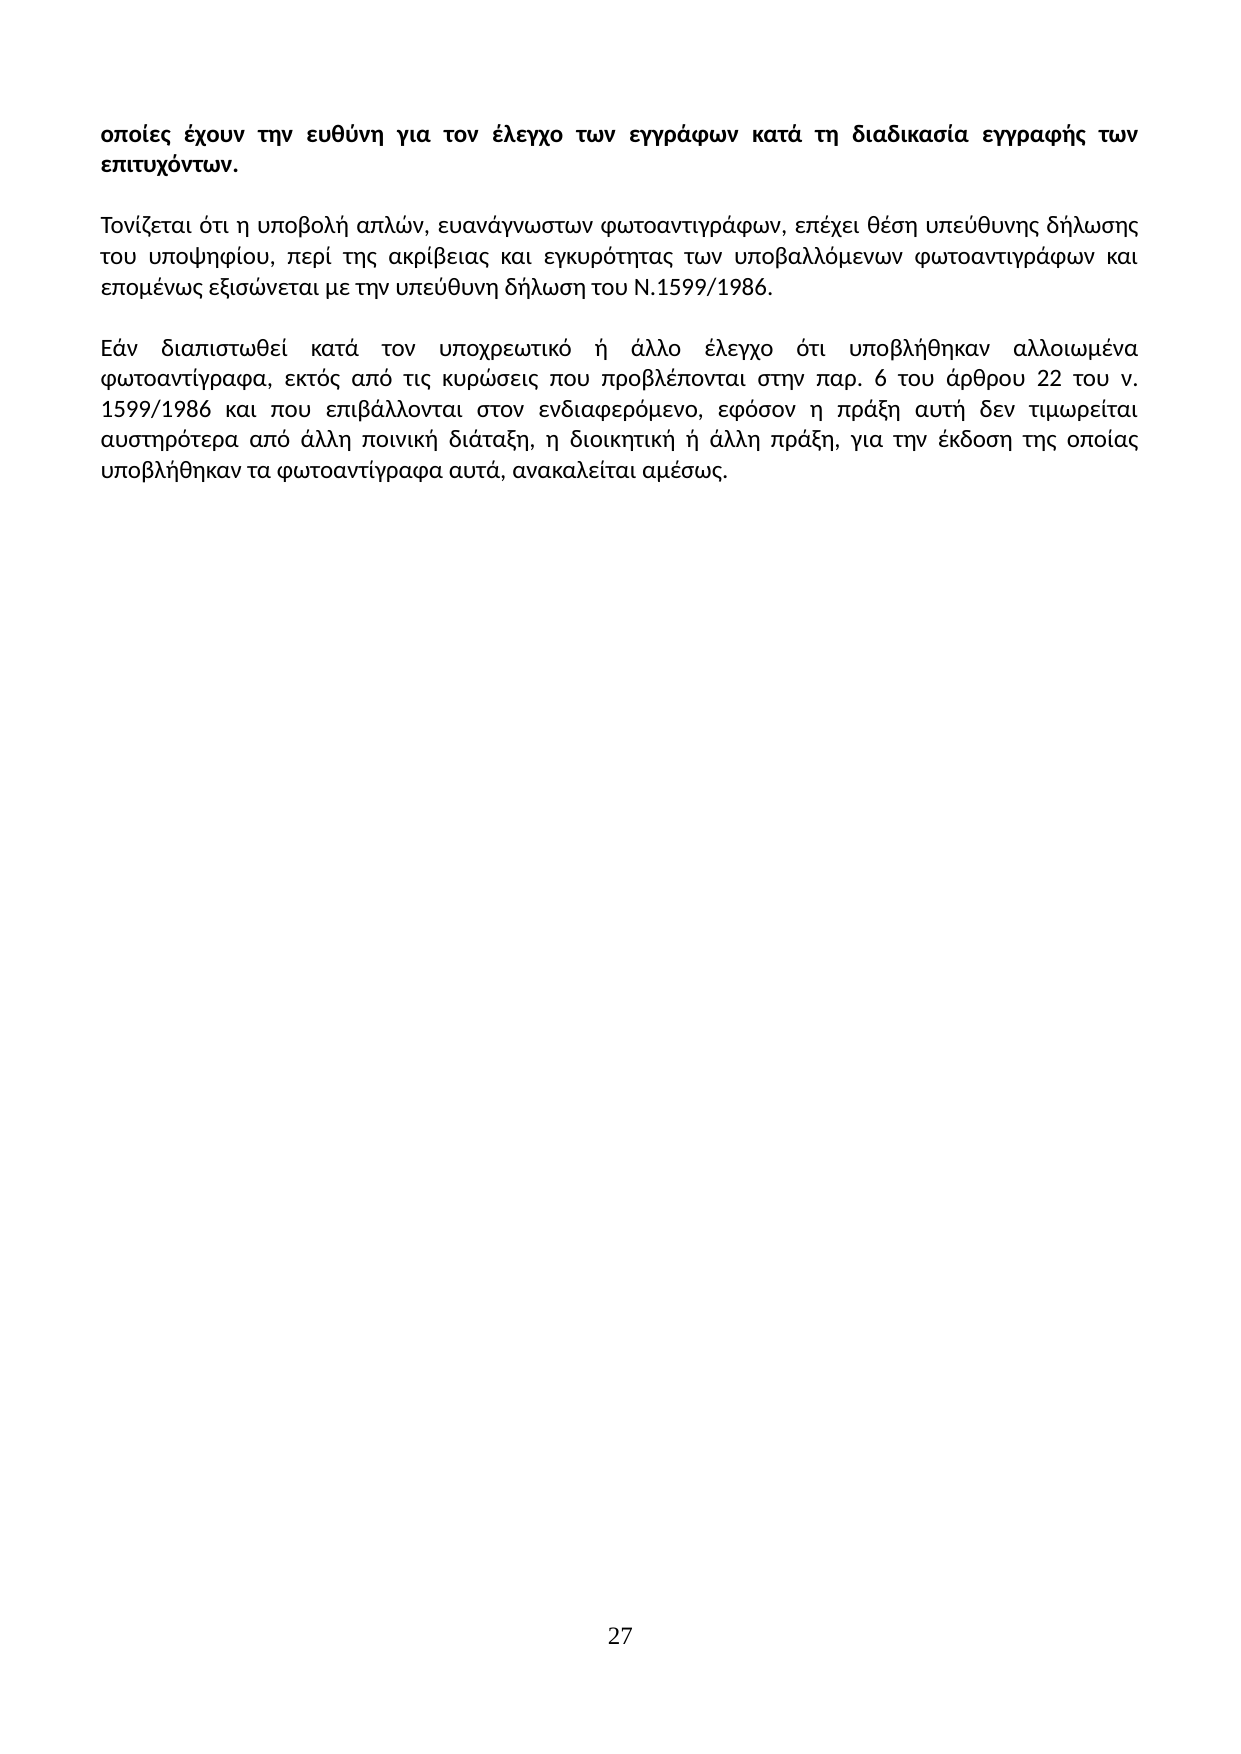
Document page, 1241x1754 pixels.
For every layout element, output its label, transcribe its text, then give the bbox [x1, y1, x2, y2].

text Τονίζεται ότι η υποβολή απλών, ευανάγνωστων φωτοαντιγράφων, επέχει θέση υπεύθυνης δήλωσης του υποψηφίου, περί της ακρίβειας και εγκυρότητας των υποβαλλόμενων φωτοαντιγράφων και επομένως εξισώνεται με την υπεύθυνη δήλωση του Ν.1599/1986. [100, 210, 1140, 301]
text Εάν διαπιστωθεί κατά τον υποχρεωτικό ή άλλο έλεγχο ότι υποβλήθηκαν αλλοιωμένα φωτοαντίγραφα, εκτός από τις κυρώσεις που προβλέπονται στην παρ. 6 του άρθρου 22 του ν. 1599/1986 και που επιβάλλονται στον ενδιαφερόμενο, εφόσον η πράξη αυτή δεν τιμωρείται αυστηρότερα από άλλη ποινική διάταξη, η διοικητική ή άλλη πράξη, για την έκδοση της οποίας υποβλήθηκαν τα φωτοαντίγραφα αυτά, ανακαλείται αμέσως. [100, 332, 1140, 484]
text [100, 118, 1140, 179]
